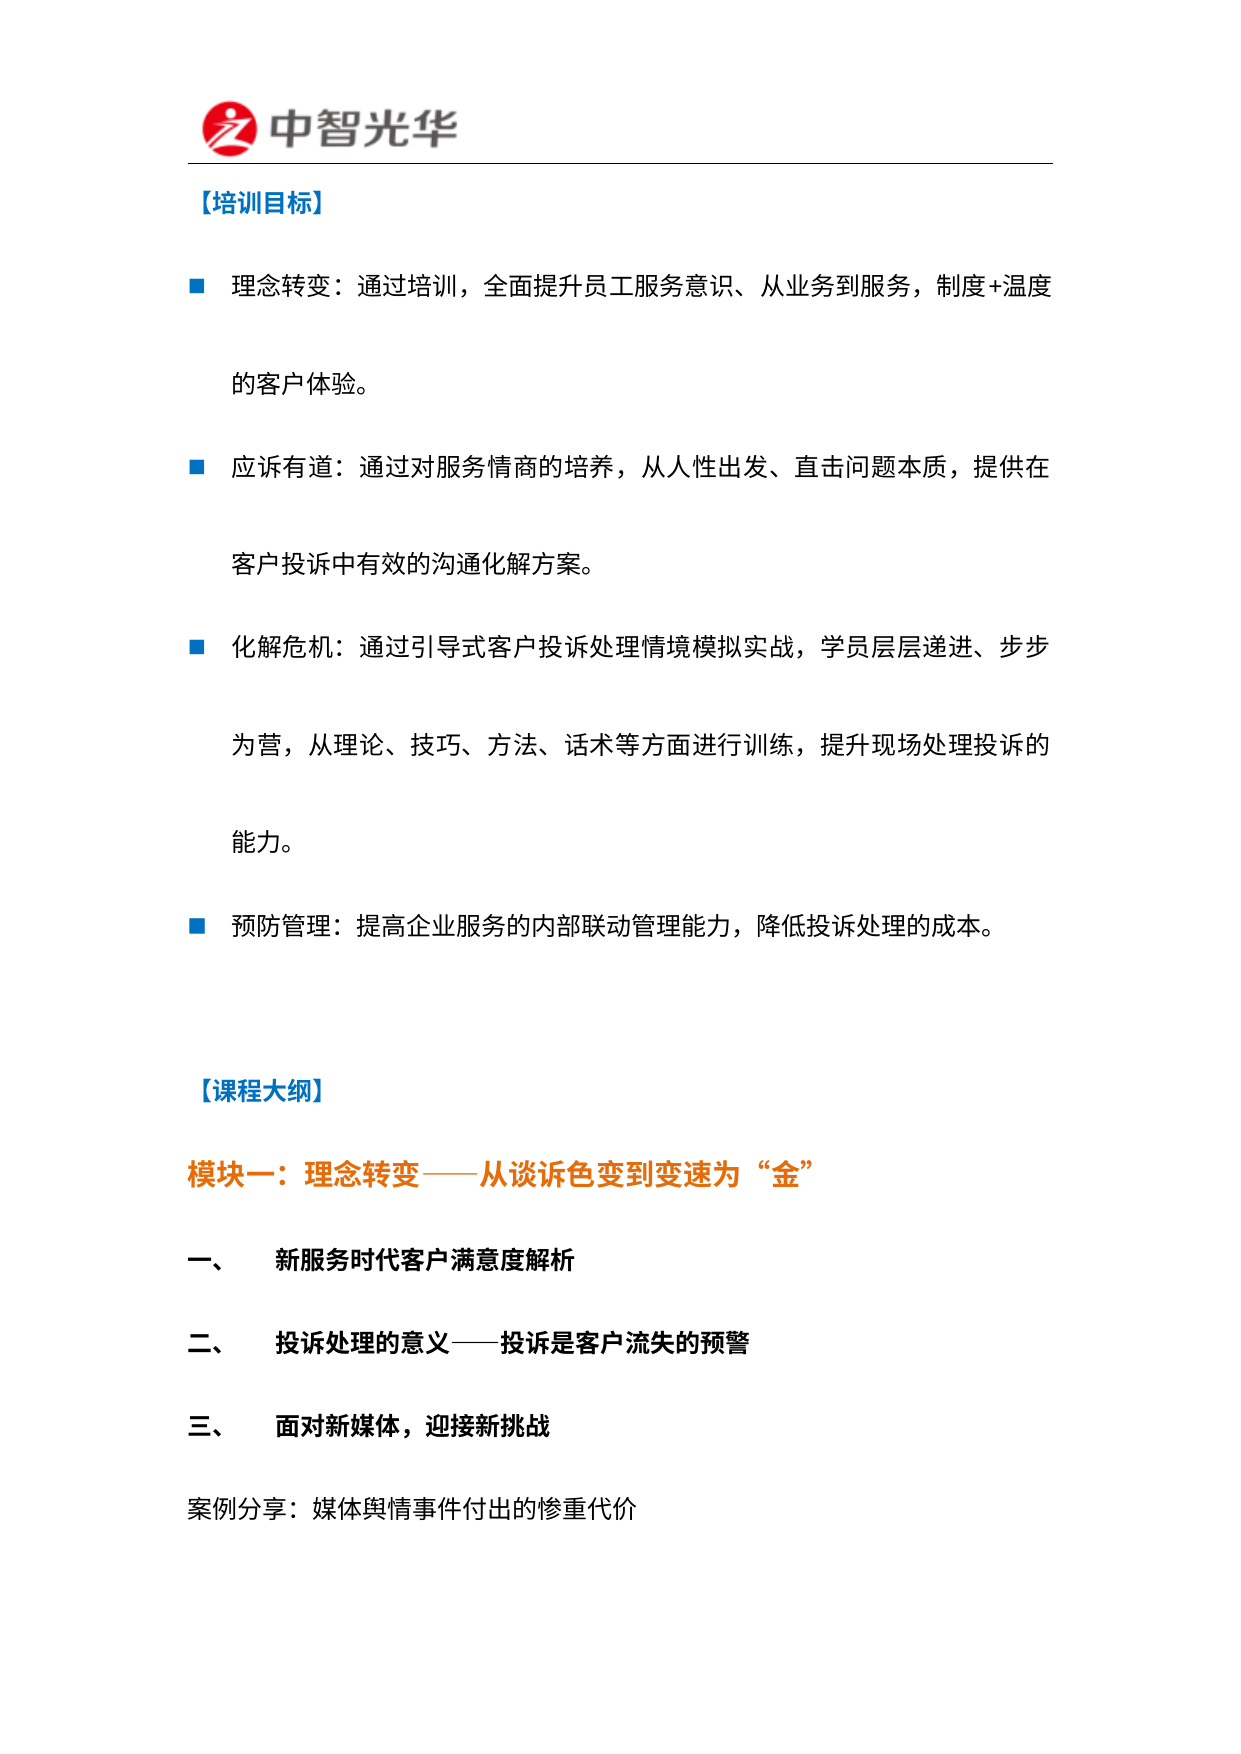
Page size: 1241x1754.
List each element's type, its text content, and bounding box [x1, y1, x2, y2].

text 【培训目标】 [187, 169, 1053, 234]
list 理念转变：通过培训，全面提升员工服务意识、从业务到服务，制度+温度的客户体验。 [187, 252, 1053, 415]
text 【课程大纲】 [187, 1057, 1053, 1122]
text 案例分享：媒体舆情事件付出的惨重代价 [187, 1475, 1053, 1540]
list 面对新媒体，迎接新挑战 [187, 1392, 1053, 1457]
list 新服务时代客户满意度解析 [187, 1226, 1053, 1291]
list 化解危机：通过引导式客户投诉处理情境模拟实战，学员层层递进、步步为营，从理论、技巧、方法、话术等方面进行训练，提升现场处理投诉的能力。 [187, 613, 1053, 873]
list 预防管理：提高企业服务的内部联动管理能力，降低投诉处理的成本。 [187, 892, 1053, 957]
text 模块一：理念转变——从谈诉色变到变速为“金” [187, 1140, 1053, 1205]
list 投诉处理的意义——投诉是客户流失的预警 [187, 1309, 1053, 1374]
picture [187, 88, 464, 161]
list 应诉有道：通过对服务情商的培养，从人性出发、直击问题本质，提供在客户投诉中有效的沟通化解方案。 [187, 433, 1053, 595]
